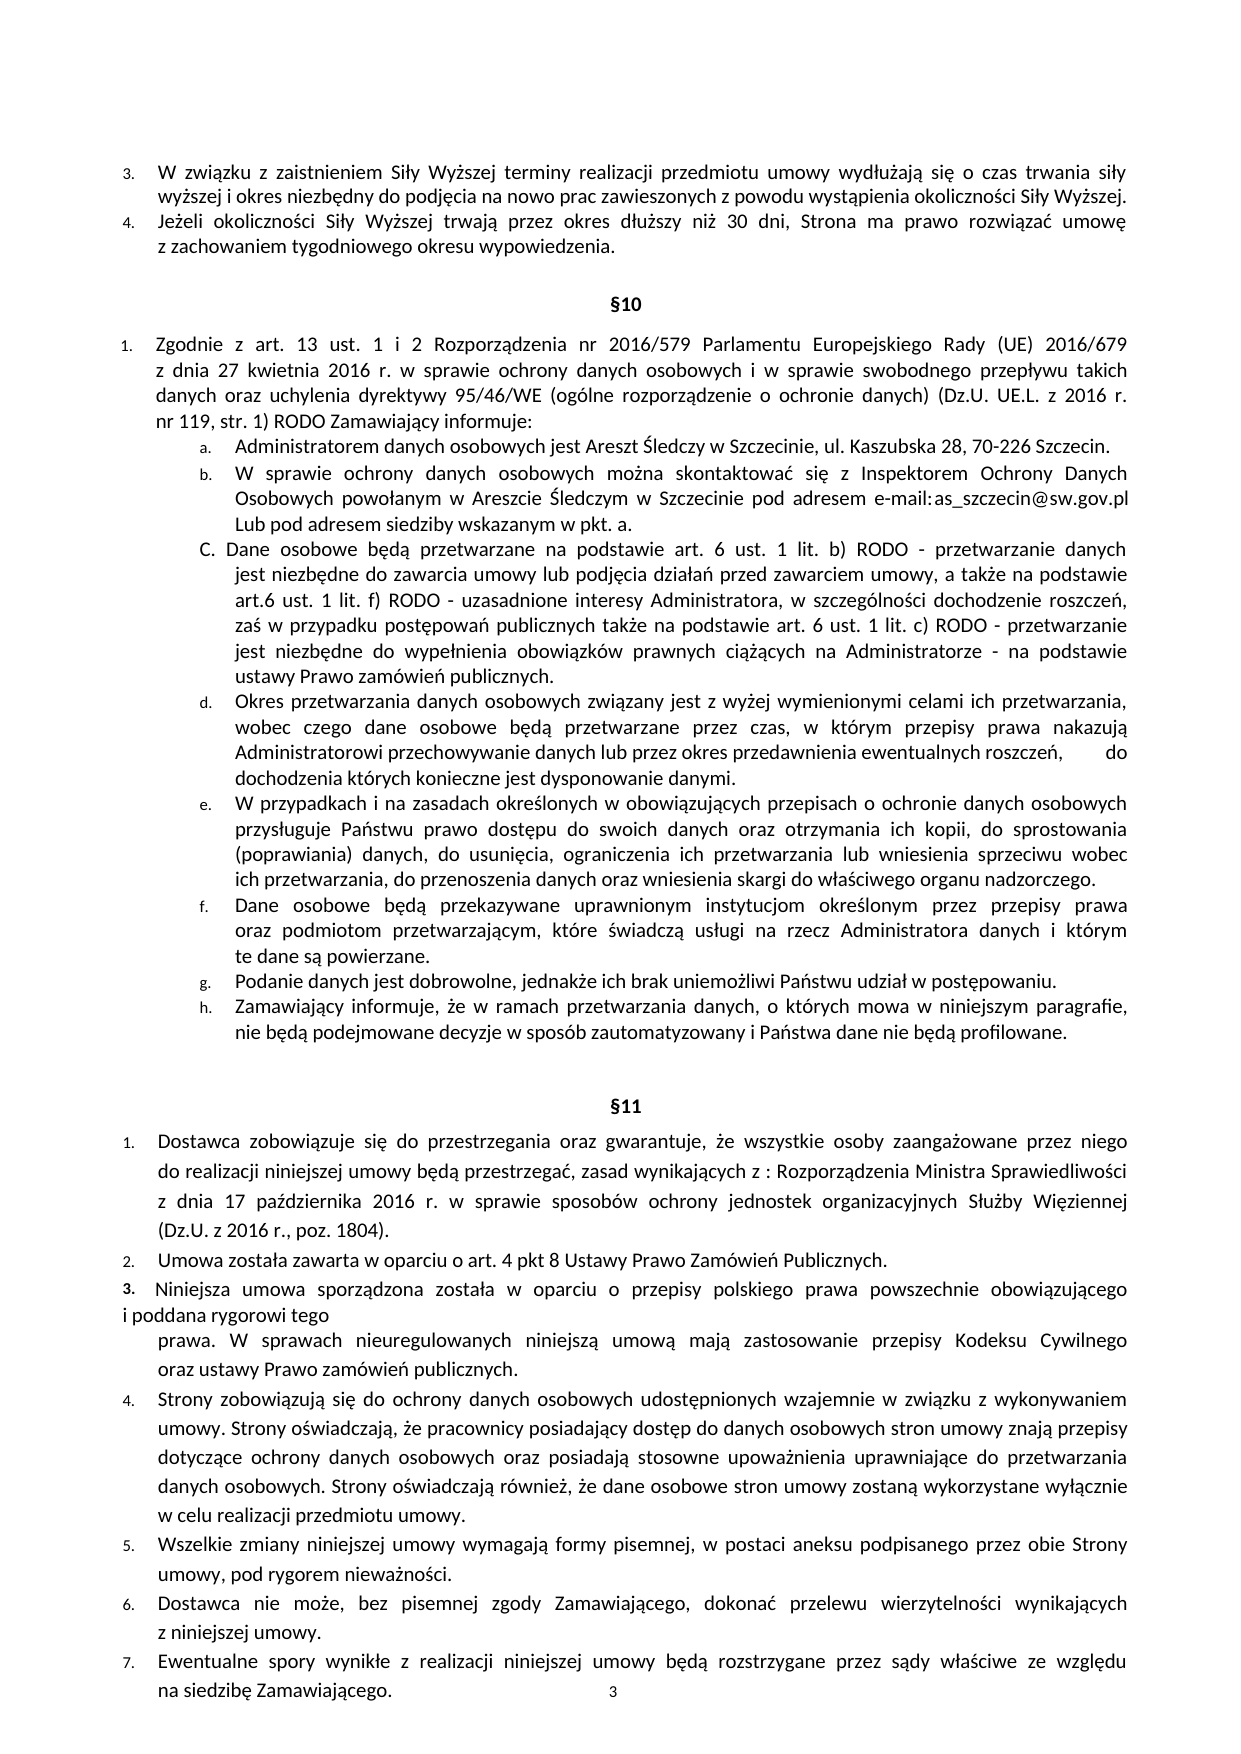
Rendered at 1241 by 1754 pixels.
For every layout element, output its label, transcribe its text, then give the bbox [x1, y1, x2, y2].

list Okres przetwarzania danych osobowych związany jest z wyżej wymienionymi celami ich przetwarzania, wobec czego dane osobowe będą przetwarzane przez czas, w którym przepisy prawa nakazują Administratorowi przechowywanie danych lub przez okres przedawnienia ewentualnych roszczeń, do dochodzenia których konieczne jest dysponowanie danymi. [199, 689, 1129, 790]
list Administratorem danych osobowych jest Areszt Śledczy w Szczecinie, ul. Kaszubska 28, 70-226 Szczecin. [199, 433, 1129, 459]
list Umowa została zawarta w oparciu o art. 4 pkt 8 Ustawy Prawo Zamówień Publicznych. [122, 1247, 1129, 1273]
list W przypadkach i na zasadach określonych w obowiązujących przepisach o ochronie danych osobowych przysługuje Państwu prawo dostępu do swoich danych oraz otrzymania ich kopii, do sprostowania (poprawiania) danych, do usunięcia, ograniczenia ich przetwarzania lub wniesienia sprzeciwu wobec ich przetwarzania, do przenoszenia danych oraz wniesienia skargi do właściwego organu nadzorczego. [199, 790, 1129, 892]
list Jeżeli okoliczności Siły Wyższej trwają przez okres dłuższy niż 30 dni, Strona ma prawo rozwiązać umowę z zachowaniem tygodniowego okresu wypowiedzenia. [122, 209, 1129, 258]
list Podanie danych jest dobrowolne, jednakże ich brak uniemożliwi Państwu udział w postępowaniu. [199, 968, 1129, 994]
list Dane osobowe będą przekazywane uprawnionym instytucjom określonym przez przepisy prawa oraz podmiotom przetwarzającym, które świadczą usługi na rzecz Administratora danych i którym te dane są powierzane. [199, 892, 1129, 968]
list Wszelkie zmiany niniejszej umowy wymagają formy pisemnej, w postaci aneksu podpisanego przez obie Strony umowy, pod rygorem nieważności. [122, 1532, 1129, 1586]
list Dostawca zobowiązuje się do przestrzegania oraz gwarantuje, że wszystkie osoby zaangażowane przez niego do realizacji niniejszej umowy będą przestrzegać, zasad wynikających z : Rozporządzenia Ministra Sprawiedliwości z dnia 17 października 2016 r. w sprawie sposobów ochrony jednostek organizacyjnych Służby Więziennej (Dz.U. z 2016 r., poz. 1804). [122, 1129, 1129, 1243]
list W sprawie ochrony danych osobowych można skontaktować się z Inspektorem Ochrony Danych Osobowych powołanym w Areszcie Śledczym w Szczecinie pod adresem e-mail:as_szczecin@sw.gov.pl Lub pod adresem siedziby wskazanym w pkt. a. [199, 460, 1129, 536]
list Zamawiający informuje, że w ramach przetwarzania danych, o których mowa w niniejszym paragrafie, nie będą podejmowane decyzje w sposób zautomatyzowany i Państwa dane nie będą profilowane. [199, 994, 1129, 1044]
list Ewentualne spory wynikłe z realizacji niniejszej umowy będą rozstrzygane przez sądy właściwe ze względu na siedzibę Zamawiającego. [122, 1648, 1129, 1703]
list Zgodnie z art. 13 ust. 1 i 2 Rozporządzenia nr 2016/579 Parlamentu Europejskiego Rady (UE) 2016/679 z dnia 27 kwietnia 2016 r. w sprawie ochrony danych osobowych i w sprawie swobodnego przepływu takich danych oraz uchylenia dyrektywy 95/46/WE (ogólne rozporządzenie o ochronie danych) (Dz.U. UE.L. z 2016 r. nr 119, str. 1) RODO Zamawiający informuje: [120, 332, 1129, 433]
list W związku z zaistnieniem Siły Wyższej terminy realizacji przedmiotu umowy wydłużają się o czas trwania siły wyższej i okres niezbędny do podjęcia na nowo prac zawieszonych z powodu wystąpienia okoliczności Siły Wyższej. [122, 160, 1129, 209]
text Niniejsza umowa sporządzona została w oparciu o przepisy polskiego prawa powszechnie obowiązującego i poddana rygorowi tego [122, 1277, 1129, 1327]
list Strony zobowiązują się do ochrony danych osobowych udostępnionych wzajemnie w związku z wykonywaniem umowy. Strony oświadczają, że pracownicy posiadający dostęp do danych osobowych stron umowy znają przepisy dotyczące ochrony danych osobowych oraz posiadają stosowne upoważnienia uprawniające do przetwarzania danych osobowych. Strony oświadczają również, że dane osobowe stron umowy zostaną wykorzystane wyłącznie w celu realizacji przedmiotu umowy. [122, 1386, 1129, 1528]
text §10 [122, 292, 1129, 317]
text §11 [122, 1093, 1129, 1118]
text prawa. W sprawach nieuregulowanych niniejszą umową mają zastosowanie przepisy Kodeksu Cywilnego oraz ustawy Prawo zamówień publicznych. [158, 1327, 1129, 1382]
text C. Dane osobowe będą przetwarzane na podstawie art. 6 ust. 1 lit. b) RODO - przetwarzanie danych jest niezbędne do zawarcia umowy lub podjęcia działań przed zawarciem umowy, a także na podstawie art.6 ust. 1 lit. f) RODO - uzasadnione interesy Administratora, w szczególności dochodzenie roszczeń, zaś w przypadku postępowań publicznych także na podstawie art. 6 ust. 1 lit. c) RODO - przetwarzanie jest niezbędne do wypełnienia obowiązków prawnych ciążących na Administratorze - na podstawie ustawy Prawo zamówień publicznych. [199, 536, 1129, 689]
list Dostawca nie może, bez pisemnej zgody Zamawiającego, dokonać przelewu wierzytelności wynikających z niniejszej umowy. [122, 1590, 1129, 1644]
